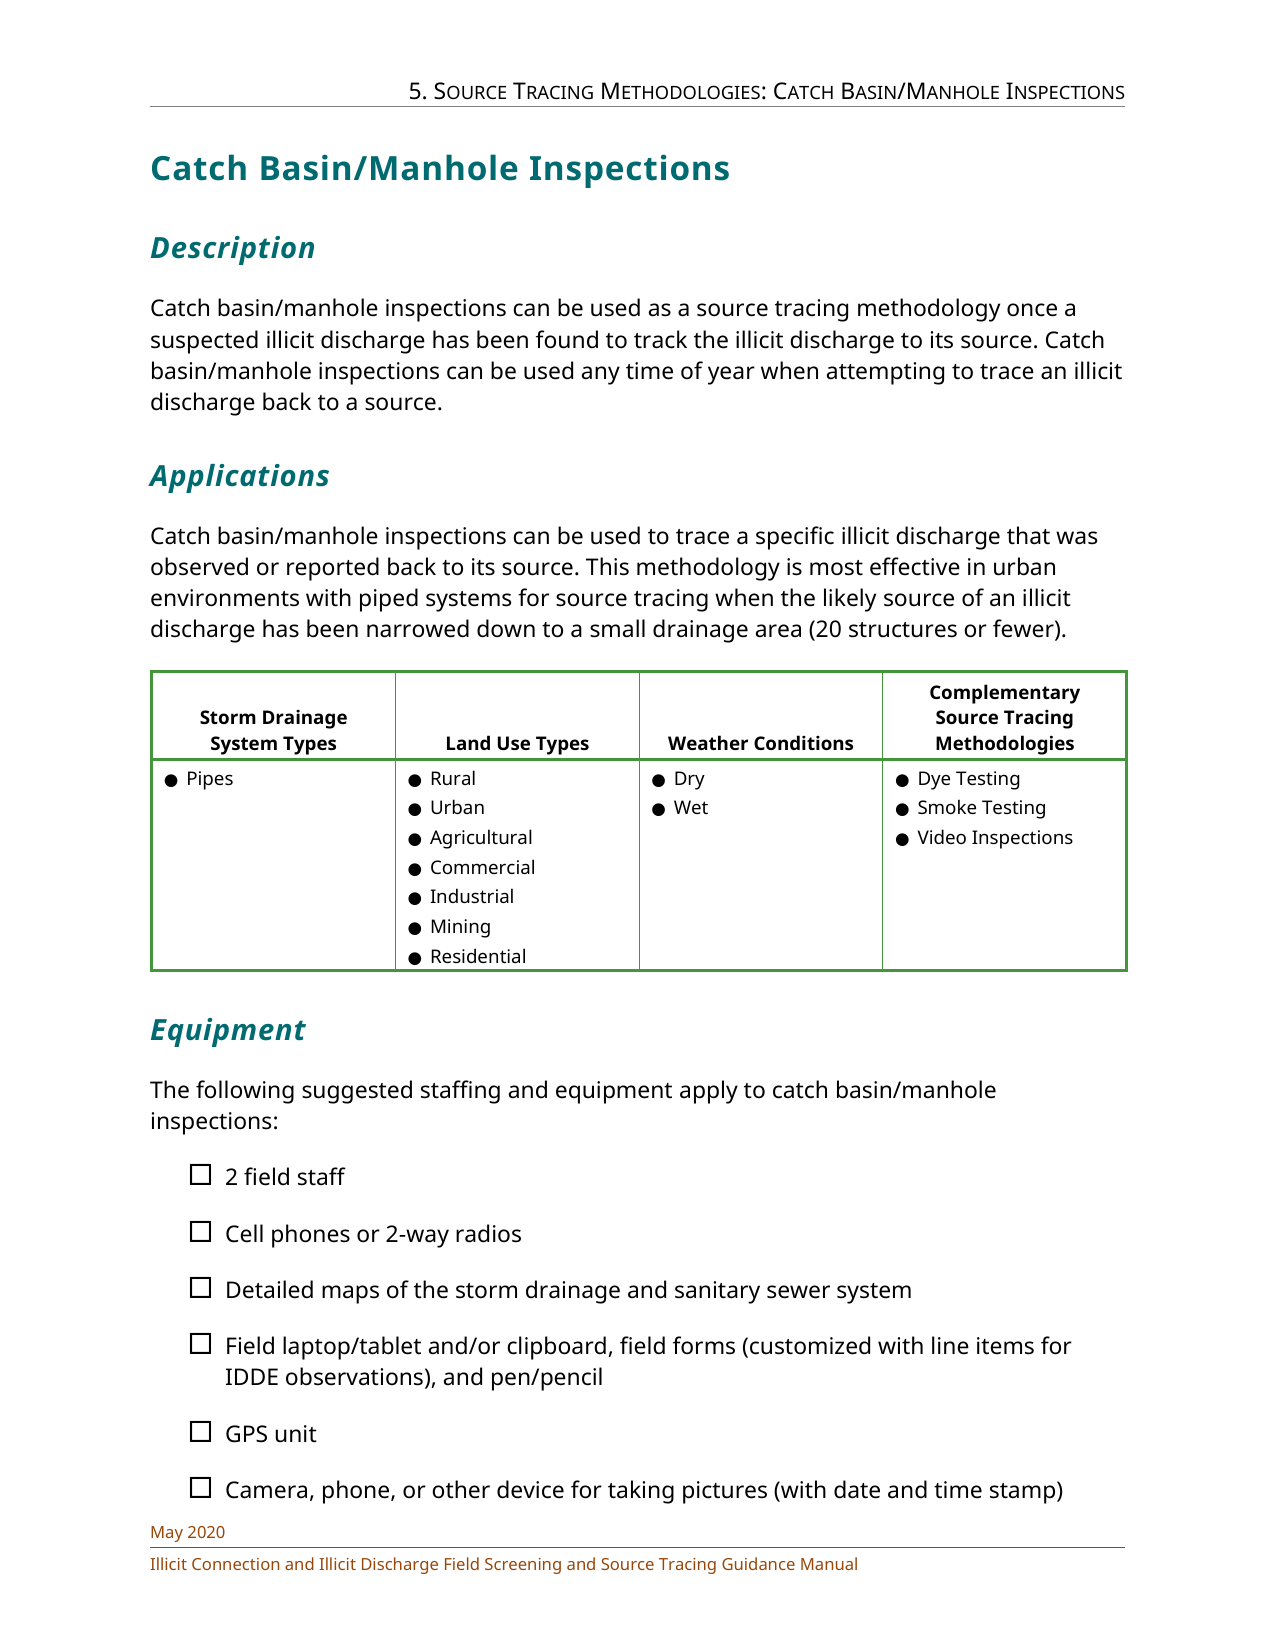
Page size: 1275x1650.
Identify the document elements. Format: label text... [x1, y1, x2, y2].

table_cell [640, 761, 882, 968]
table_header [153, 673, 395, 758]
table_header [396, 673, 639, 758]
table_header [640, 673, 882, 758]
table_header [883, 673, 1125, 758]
text Catch basin/manhole inspections can be used as a source tracing methodology once a suspected illicit discharge has been found to track the illicit discharge to its source. Catch basin/manhole inspections can be used any time of year when attempting to trace an illicit discharge back to a source. [150, 292, 1125, 417]
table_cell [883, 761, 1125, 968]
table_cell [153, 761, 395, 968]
list GPS unit [187, 1418, 1125, 1449]
subtitle Catch Basin/Manhole Inspections [150, 145, 1125, 190]
list Cell phones or 2-way radios [187, 1218, 1125, 1249]
subtitle Equipment [150, 1009, 1125, 1049]
subtitle Description [150, 228, 1125, 267]
list Detailed maps of the storm drainage and sanitary sewer system [187, 1274, 1125, 1305]
text The following suggested staffing and equipment apply to catch basin/manhole inspections: [150, 1074, 1125, 1136]
list Field laptop/tablet and/or clipboard, field forms (customized with line items for IDDE observations), and pen/pencil [187, 1330, 1125, 1393]
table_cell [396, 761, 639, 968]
list 2 field staff [187, 1161, 1125, 1193]
text Catch basin/manhole inspections can be used to trace a specific illicit discharge that was observed or reported back to its source. This methodology is most effective in urban environments with piped systems for source tracing when the likely source of an illicit discharge has been narrowed down to a small drainage area (20 structures or fewer). [150, 519, 1125, 644]
list Camera, phone, or other device for taking pictures (with date and time stamp) [187, 1474, 1125, 1505]
subtitle Applications [150, 455, 1125, 494]
